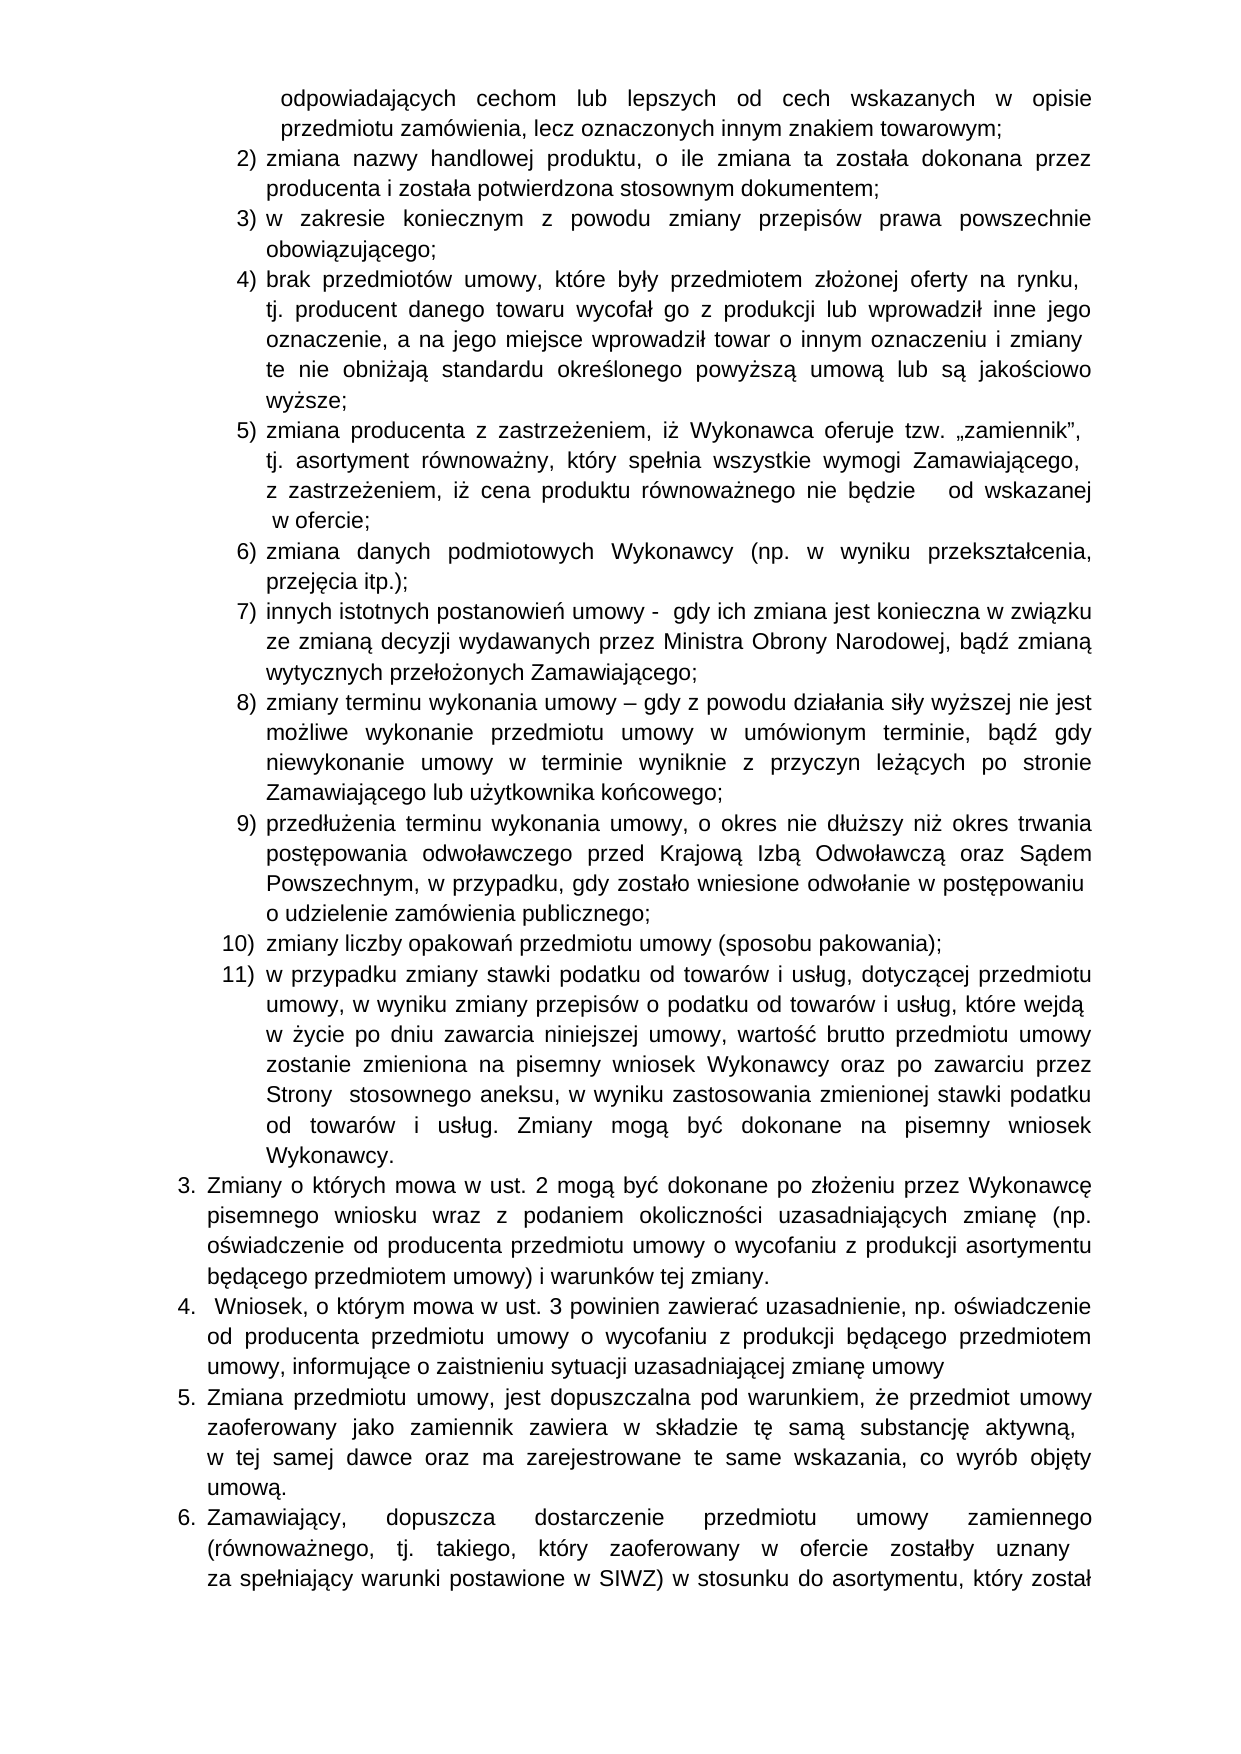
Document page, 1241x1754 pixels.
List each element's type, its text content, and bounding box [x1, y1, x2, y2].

list w przypadku zmiany stawki podatku od towarów i usług, dotyczącej przedmiotu umowy, w wyniku zmiany przepisów o podatku od towarów i usług, które wejdą w życie po dniu zawarcia niniejszej umowy, wartość brutto przedmiotu umowy zostanie zmieniona na pisemny wniosek Wykonawcy oraz po zawarciu przez Strony stosownego aneksu, w wyniku zastosowania zmienionej stawki podatku od towarów i usług. Zmiany mogą być dokonane na pisemny wniosek Wykonawcy. [222, 961, 1092, 1168]
list innych istotnych postanowień umowy - gdy ich zmiana jest konieczna w związku ze zmianą decyzji wydawanych przez Ministra Obrony Narodowej, bądź zmianą wytycznych przełożonych Zamawiającego; [236, 598, 1092, 685]
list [243, 84, 1092, 141]
list brak przedmiotów umowy, które były przedmiotem złożonej oferty na rynku, tj. producent danego towaru wycofał go z produkcji lub wprowadził inne jego oznaczenie, a na jego miejsce wprowadził towar o innym oznaczeniu i zmiany te nie obniżają standardu określonego powyższą umową lub są jakościowo wyższe; [236, 266, 1092, 413]
list zmiana danych podmiotowych Wykonawcy (np. w wyniku przekształcenia, przejęcia itp.); [236, 538, 1092, 594]
list Zmiany o których mowa w ust. 2 mogą być dokonane po złożeniu przez Wykonawcę pisemnego wniosku wraz z podaniem okoliczności uzasadniających zmianę (np. oświadczenie od producenta przedmiotu umowy o wycofaniu z produkcji asortymentu będącego przedmiotem umowy) i warunków tej zmiany. [177, 1172, 1092, 1289]
list zmiana producenta z zastrzeżeniem, iż Wykonawca oferuje tzw. „zamiennik”, tj. asortyment równoważny, który spełnia wszystkie wymogi Zamawiającego, z zastrzeżeniem, iż cena produktu równoważnego nie będzie od wskazanej w ofercie; [236, 417, 1092, 534]
list Zmiana przedmiotu umowy, jest dopuszczalna pod warunkiem, że przedmiot umowy zaoferowany jako zamiennik zawiera w składzie tę samą substancję aktywną, w tej samej dawce oraz ma zarejestrowane te same wskazania, co wyrób objęty umową. [177, 1383, 1092, 1500]
list przedłużenia terminu wykonania umowy, o okres nie dłuższy niż okres trwania postępowania odwoławczego przed Krajową Izbą Odwoławczą oraz Sądem Powszechnym, w przypadku, gdy zostało wniesione odwołanie w postępowaniu o udzielenie zamówienia publicznego; [236, 809, 1092, 926]
list Wniosek, o którym mowa w ust. 3 powinien zawierać uzasadnienie, np. oświadczenie od producenta przedmiotu umowy o wycofaniu z produkcji będącego przedmiotem umowy, informujące o zaistnieniu sytuacji uzasadniającej zmianę umowy [177, 1293, 1092, 1379]
list zmiana nazwy handlowej produktu, o ile zmiana ta została dokonana przez producenta i została potwierdzona stosownym dokumentem; [236, 145, 1092, 201]
list zmiany terminu wykonania umowy – gdy z powodu działania siły wyższej nie jest możliwe wykonanie przedmiotu umowy w umówionym terminie, bądź gdy niewykonanie umowy w terminie wyniknie z przyczyn leżących po stronie Zamawiającego lub użytkownika końcowego; [236, 689, 1092, 806]
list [177, 1504, 1092, 1591]
list zmiany liczby opakowań przedmiotu umowy (sposobu pakowania); [222, 930, 1092, 957]
list w zakresie koniecznym z powodu zmiany przepisów prawa powszechnie obowiązującego; [236, 205, 1092, 262]
